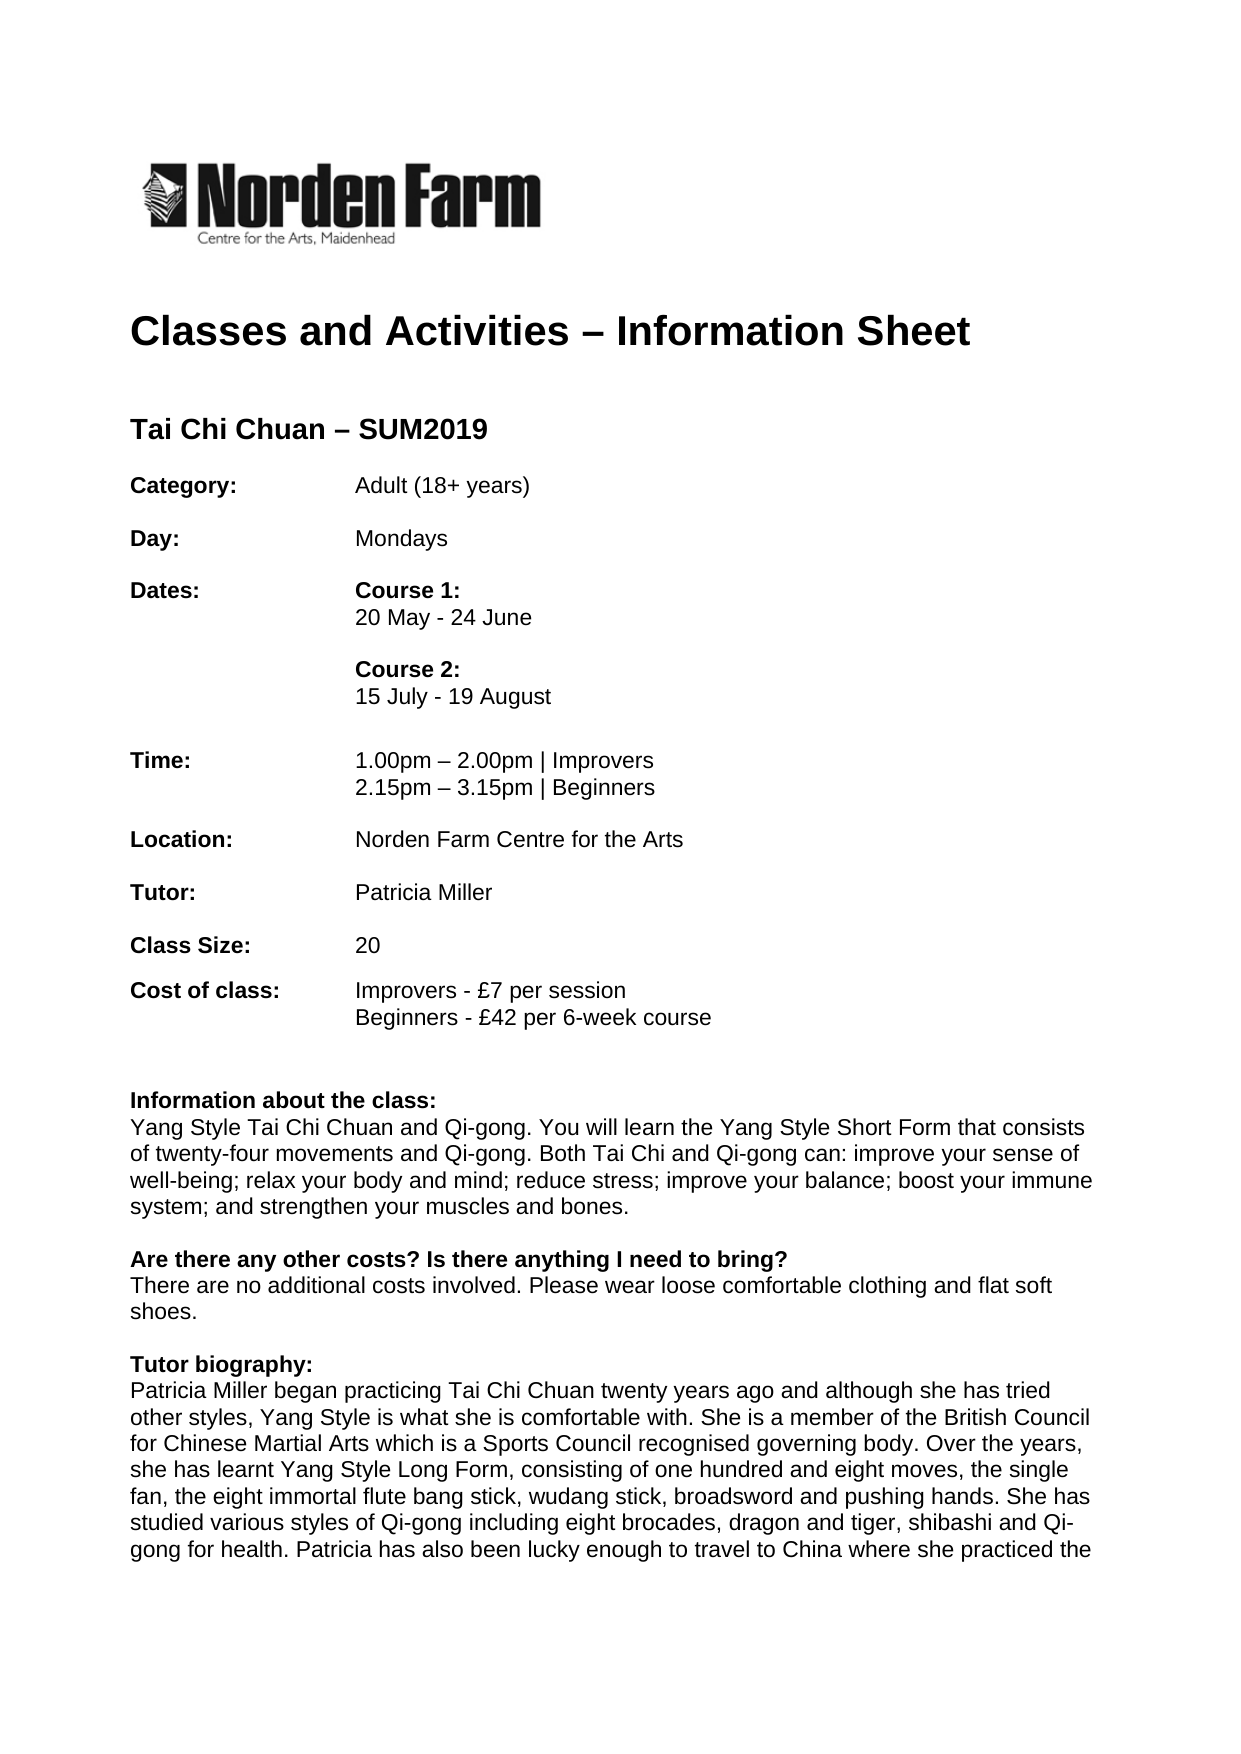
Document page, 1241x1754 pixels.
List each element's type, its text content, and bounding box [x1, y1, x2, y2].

text Category: Adult (18+ years) [130, 472, 1098, 498]
text Location: Norden Farm Centre for the Arts [130, 826, 1098, 853]
text Beginners - £42 per 6-week course [355, 1004, 1098, 1030]
text Cost of class: Improvers - £7 per session [130, 977, 1098, 1004]
text Tutor biography: [130, 1351, 1098, 1377]
text 15 July - 19 August [130, 683, 1098, 709]
text Tutor: Patricia Miller [130, 879, 1098, 905]
text Tai Chi Chuan – SUM2019 [130, 412, 1098, 445]
text Information about the class: [130, 1087, 1098, 1114]
text There are no additional costs involved. Please wear loose comfortable clothing and flat soft shoes. [130, 1272, 1098, 1325]
text | Beginners [130, 774, 1098, 800]
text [130, 1377, 1098, 1562]
text Course 2: [280, 656, 1098, 683]
text Yang Style Tai Chi Chuan and Qi-gong. You will learn the Yang Style Short Form that consists of twenty-four movements and Qi-gong. Both Tai Chi and Qi-gong can: improve your sense of well-being; relax your body and mind; reduce stress; improve your balance; boost your immune system; and strengthen your muscles and bones. [130, 1114, 1098, 1219]
text Are there any other costs? Is there anything I need to bring? [130, 1246, 1098, 1272]
text Dates: Course 1: [130, 577, 1098, 603]
text Time: | Improvers [130, 747, 1098, 774]
text Class Size: 20 [130, 932, 1098, 958]
text 20 May - 24 June [355, 603, 1098, 630]
text Day: Mondays [130, 524, 1098, 551]
picture [129, 144, 557, 259]
text Classes and Activities – Information Sheet [130, 306, 1098, 354]
